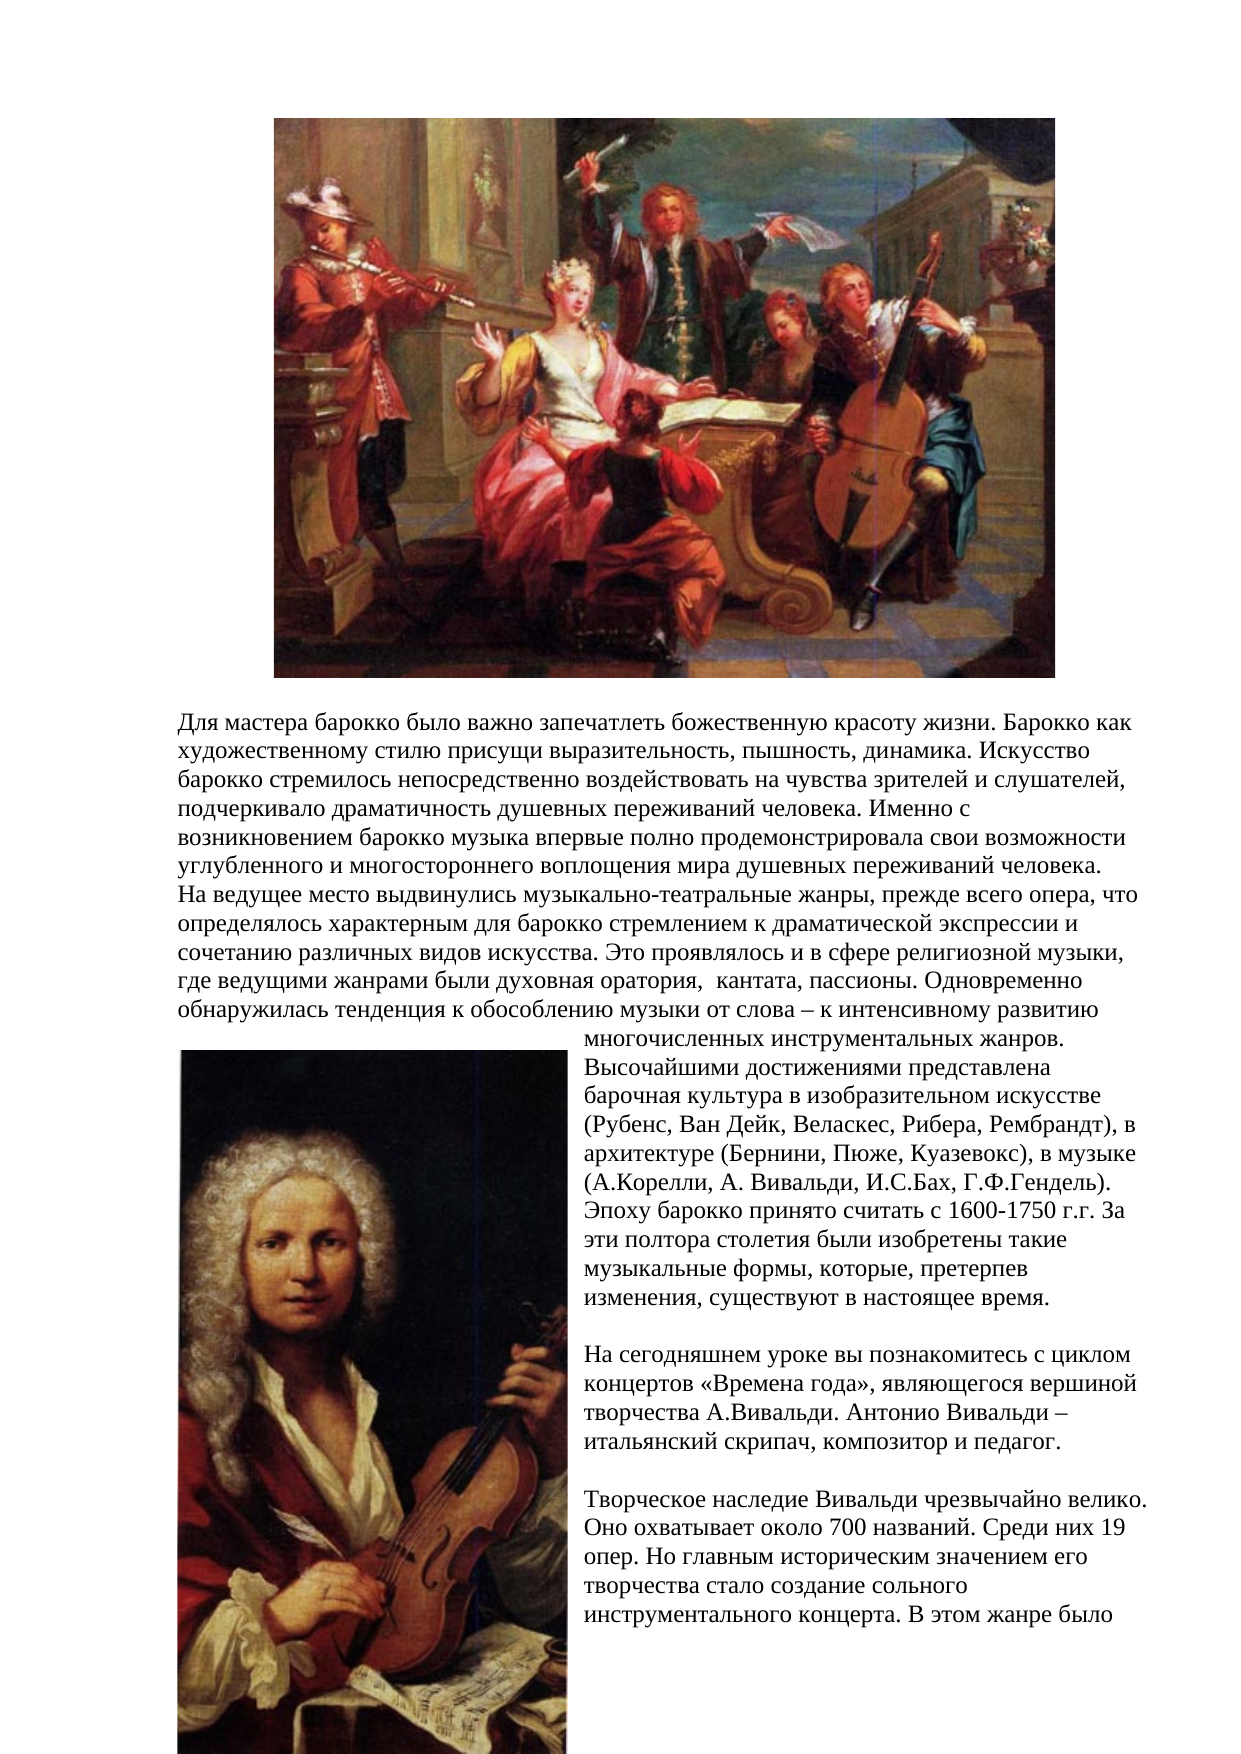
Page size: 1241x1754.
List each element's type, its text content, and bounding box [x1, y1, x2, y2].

picture [273, 118, 1055, 678]
text Для мастера барокко было важно запечатлеть божественную красоту жизни. Барокко как художественному стилю присущи выразительность, пышность, динамика. Искусство барокко стремилось непосредственно воздействовать на чувства зрителей и слушателей, подчеркивало драматичность душевных переживаний человека. Именно с возникновением барокко музыка впервые полно продемонстрировала свои возможности углубленного и многостороннего воплощения мира душевных переживаний человека. На ведущее место выдвинулись музыкально-театральные жанры, прежде всего опера, что определялось характерным для барокко стремлением к драматической экспрессии и сочетанию различных видов искусства. Это проявлялось и в сфере религиозной музыки, где ведущими жанрами были духовная оратория, кантата, пассионы. Одновременно обнаружилась тенденция к обособлению музыки от слова – к интенсивному развитию многочисленных инструментальных жанров. Высочайшими достижениями представлена барочная культура в изобразительном искусстве (Рубенс, Ван Дейк, Веласкес, Рибера, Рембрандт), в архитектуре (Бернини, Пюже, Куазевокс), в музыке (А.Корелли, А. Вивальди, И.С.Бах, Г.Ф.Гендель). Эпоху барокко принято считать с 1600-1750 г.г. За эти полтора столетия были изобретены такие музыкальные формы, которые, претерпев изменения, существуют в настоящее время. [177, 707, 1152, 1310]
text На сегодняшнем уроке вы познакомитесь с циклом концертов «Времена года», являющегося вершиной творчества А.Вивальди. Антонио Вивальди – итальянский скрипач, композитор и педагог. [568, 1339, 1152, 1454]
picture [177, 1050, 568, 1754]
